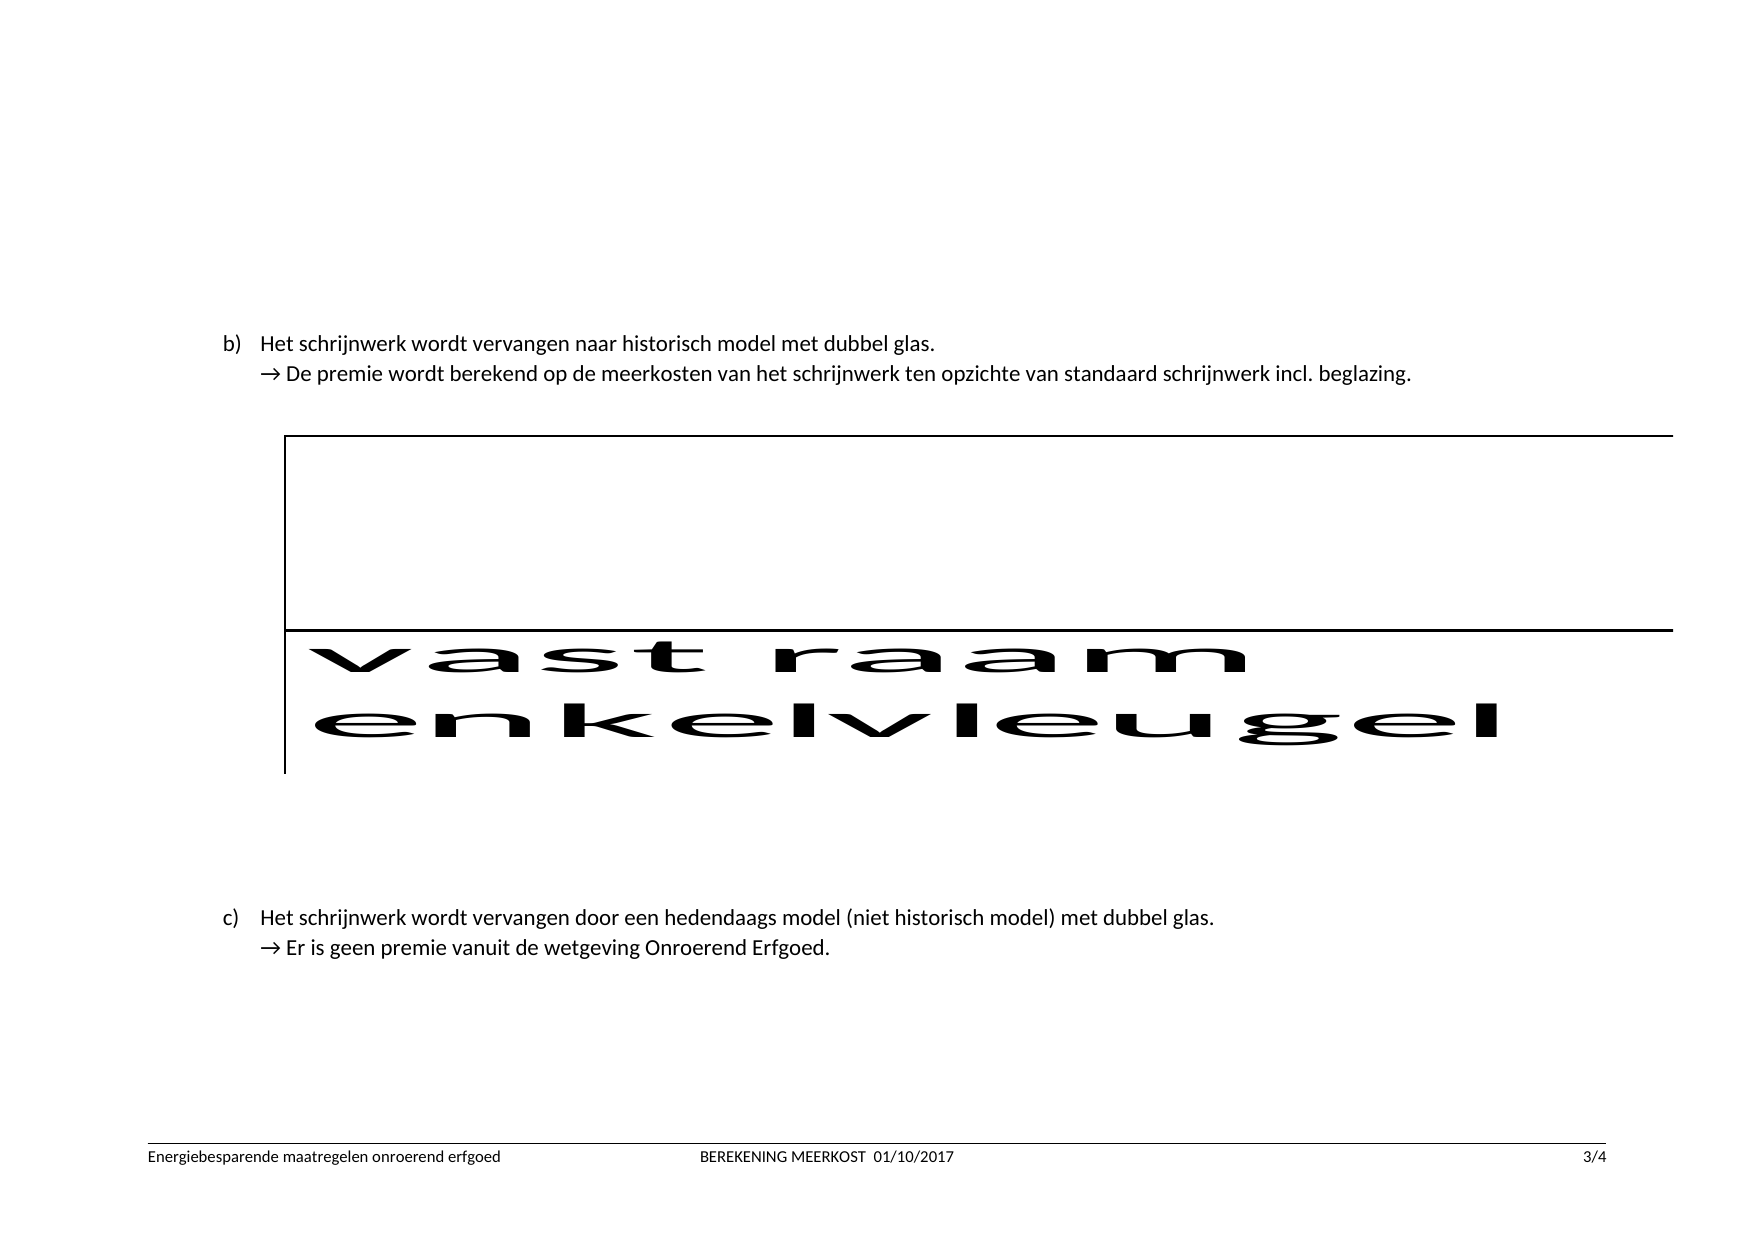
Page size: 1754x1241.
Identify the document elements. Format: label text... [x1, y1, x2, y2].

list → De premie wordt berekend op de meerkosten van het schrijnwerk ten opzichte van standaard schrijnwerk incl. beglazing. [260, 359, 1606, 387]
list Het schrijnwerk wordt vervangen naar historisch model met dubbel glas. [223, 329, 1606, 357]
list Het schrijnwerk wordt vervangen door een hedendaags model (niet historisch model) met dubbel glas. [223, 903, 1606, 931]
list → Er is geen premie vanuit de wetgeving Onroerend Erfgoed. [260, 933, 1606, 961]
